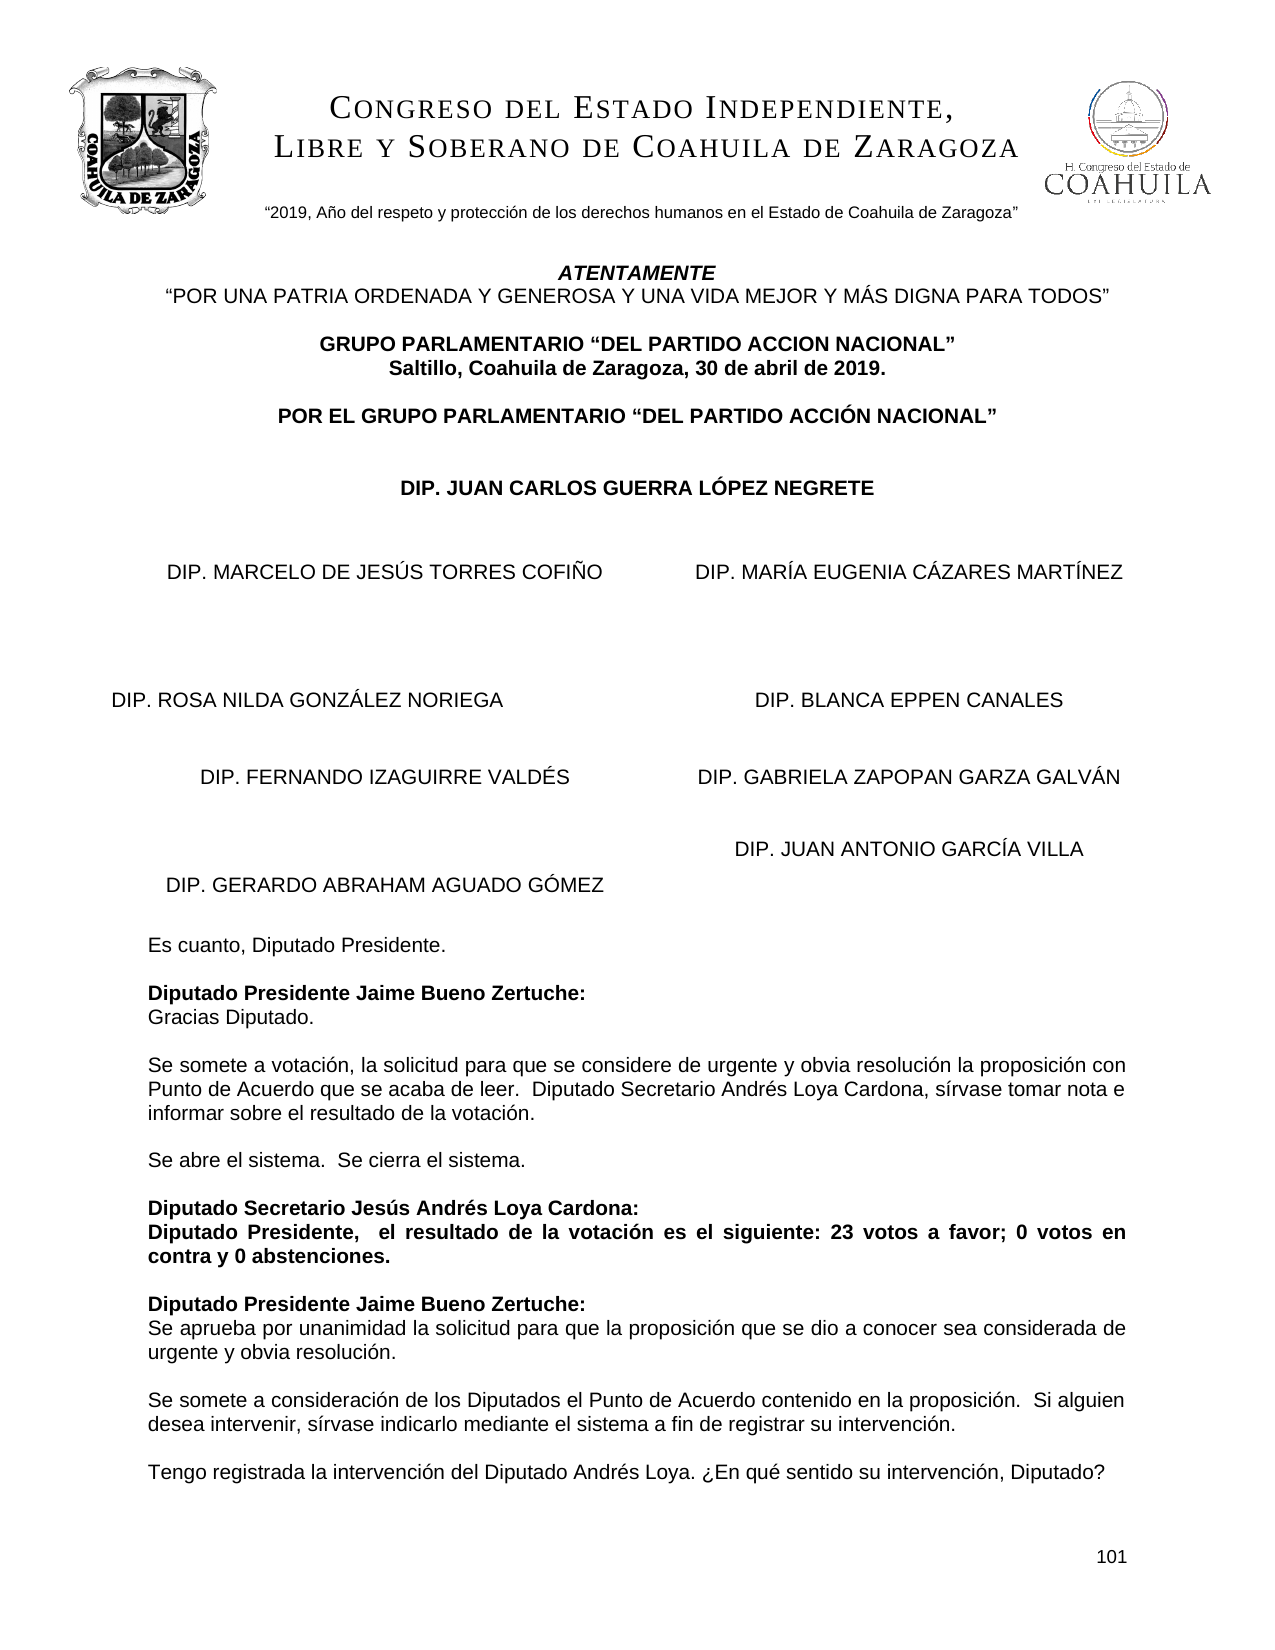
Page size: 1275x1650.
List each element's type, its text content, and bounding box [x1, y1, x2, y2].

table_cell DIP. GERARDO ABRAHAM AGUADO GÓMEZ [100, 801, 670, 909]
text Es cuanto, Diputado Presidente. [148, 933, 1127, 957]
text “POR UNA PATRIA ORDENADA Y GENEROSA Y UNA VIDA MEJOR Y MÁS DIGNA PARA TODOS” [148, 284, 1127, 308]
text Diputado Secretario Jesús Andrés Loya Cardona: [148, 1196, 1127, 1220]
table_cell DIP. ROSA NILDA GONZÁLEZ NORIEGA [100, 688, 670, 729]
text GRUPO PARLAMENTARIO “DEL PARTIDO ACCION NACIONAL” [148, 332, 1127, 356]
table_cell DIP. BLANCA EPPEN CANALES [670, 688, 1148, 729]
table_header DIP. MARÍA EUGENIA CÁZARES MARTÍNEZ [670, 524, 1148, 687]
table_header DIP. MARCELO DE JESÚS TORRES COFIÑO [100, 524, 670, 687]
text Tengo registrada la intervención del Diputado Andrés Loya. ¿En qué sentido su intervención, Diputado? [148, 1460, 1127, 1484]
table_cell DIP. JUAN ANTONIO GARCÍA VILLA [670, 801, 1148, 909]
text DIP. JUAN CARLOS GUERRA LÓPEZ NEGRETE [148, 476, 1127, 500]
text POR EL GRUPO PARLAMENTARIO “DEL PARTIDO ACCIÓN NACIONAL” [148, 404, 1127, 428]
text Saltillo, Coahuila de Zaragoza, 30 de abril de 2019. [148, 356, 1127, 380]
text Diputado Presidente Jaime Bueno Zertuche: [148, 1292, 1127, 1316]
text Se abre el sistema. Se cierra el sistema. [148, 1148, 1127, 1172]
text Se somete a consideración de los Diputados el Punto de Acuerdo contenido en la proposición. Si alguien desea intervenir, sírvase indicarlo mediante el sistema a fin de registrar su intervención. [148, 1388, 1127, 1436]
table_cell DIP. GABRIELA ZAPOPAN GARZA GALVÁN [670, 729, 1148, 801]
text Diputado Presidente Jaime Bueno Zertuche: [148, 981, 1127, 1004]
text Diputado Presidente, el resultado de la votación es el siguiente: 23 votos a favor; 0 votos en contra y 0 abstenciones. [148, 1220, 1127, 1268]
picture [1041, 78, 1216, 206]
text ATENTAMENTE [148, 260, 1127, 284]
text Se somete a votación, la solicitud para que se considere de urgente y obvia resolución la proposición con Punto de Acuerdo que se acaba de leer. Diputado Secretario Andrés Loya Cardona, sírvase tomar nota e informar sobre el resultado de la votación. [148, 1052, 1127, 1124]
text Se aprueba por unanimidad la solicitud para que la proposición que se dio a conocer sea considerada de urgente y obvia resolución. [148, 1316, 1127, 1364]
table_cell DIP. FERNANDO IZAGUIRRE VALDÉS [100, 729, 670, 801]
picture [68, 67, 217, 214]
text Gracias Diputado. [148, 1004, 1127, 1028]
